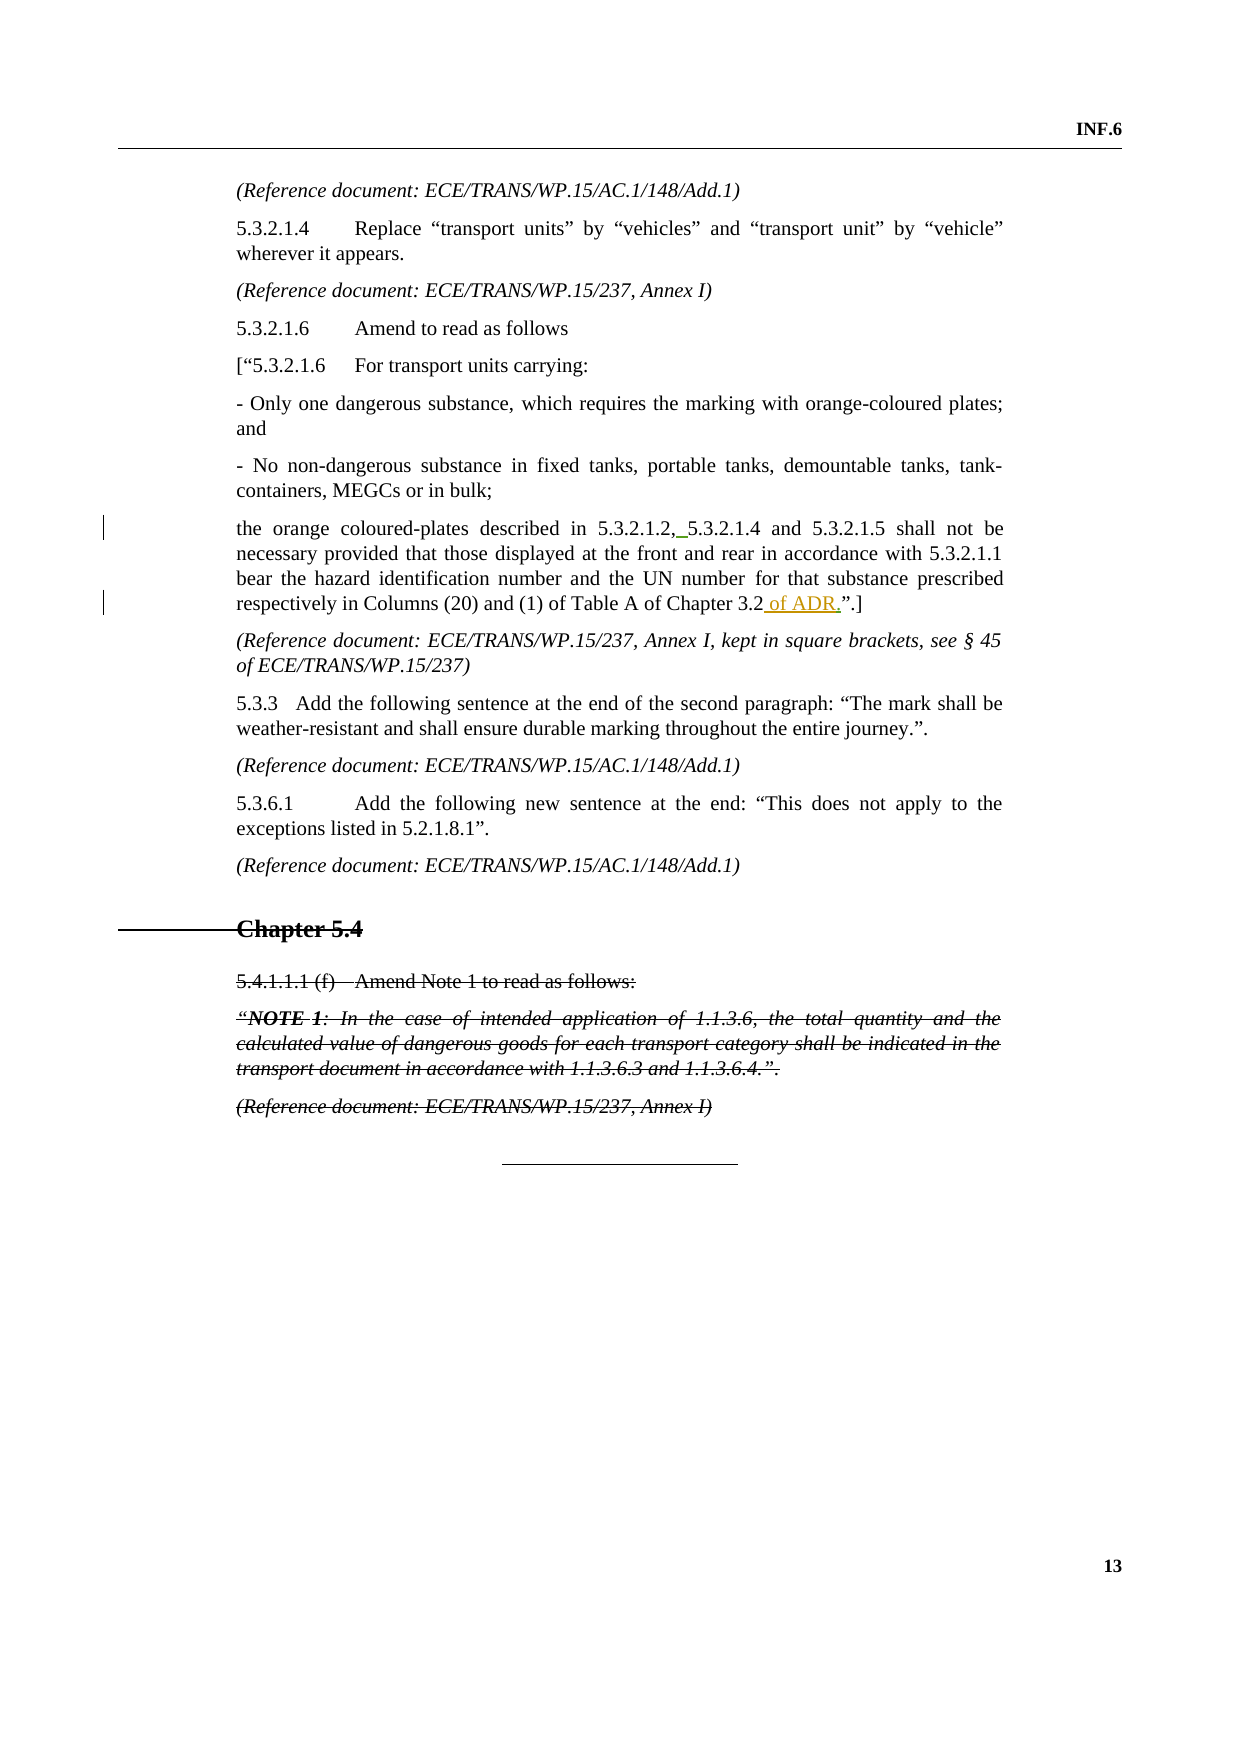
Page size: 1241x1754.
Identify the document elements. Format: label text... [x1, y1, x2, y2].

text (Reference document: ECE/TRANS/WP.15/237, Annex I, kept in square brackets, see § 45 of ECE/TRANS/WP.15/237) [236, 627, 1004, 677]
text 5.3.2.1.6 Amend to read as follows [236, 315, 1004, 340]
text - No non-dangerous substance in fixed tanks, portable tanks, demountable tanks, tank-containers, MEGCs or in bulk; [236, 452, 1004, 502]
text (Reference document: ECE/TRANS/WP.15/237, Annex I) [236, 277, 1004, 302]
text the orange coloured-plates described in 5.3.2.1.2,5.3.2.1.4 and 5.3.2.1.5 shall not be necessary provided that those displayed at the front and rear in accordance with 5.3.2.1.1 bear the hazard identification number and the UN number for that substance prescribed respectively in Columns (20) and (1) of Table A of Chapter 3.2”.] [236, 515, 1004, 615]
text (Reference document: ECE/TRANS/WP.15/AC.1/148/Add.1) [236, 852, 1004, 877]
text [“5.3.2.1.6 For transport units carrying: [236, 352, 1004, 377]
text (Reference document: ECE/TRANS/WP.15/AC.1/148/Add.1) [236, 752, 1004, 777]
text 5.4.1.1.1 (f) Amend Note 1 to read as follows: [236, 968, 1004, 993]
text 5.3.3 Add the following sentence at the end of the second paragraph: “The mark shall be weather-resistant and shall ensure durable marking throughout the entire journey.”. [236, 690, 1004, 740]
text “NOTE 1: In the case of intended application of 1.1.3.6, the total quantity and the calculated value of dangerous goods for each transport category shall be indicated in the transport document in accordance with 1.1.3.6.3 and 1.1.3.6.4.”. [236, 1005, 1004, 1080]
text 5.3.2.1.4 Replace “transport units” by “vehicles” and “transport unit” by “vehicle” wherever it appears. [236, 215, 1004, 265]
text (Reference document: ECE/TRANS/WP.15/237, Annex I) [236, 1093, 1004, 1118]
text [236, 177, 1004, 202]
text - Only one dangerous substance, which requires the marking with orange-coloured plates; and [236, 390, 1004, 440]
text 5.3.6.1 Add the following new sentence at the end: “This does not apply to the exceptions listed in 5.2.1.8.1”. [236, 790, 1004, 840]
text Chapter 5.4 [118, 915, 1004, 943]
